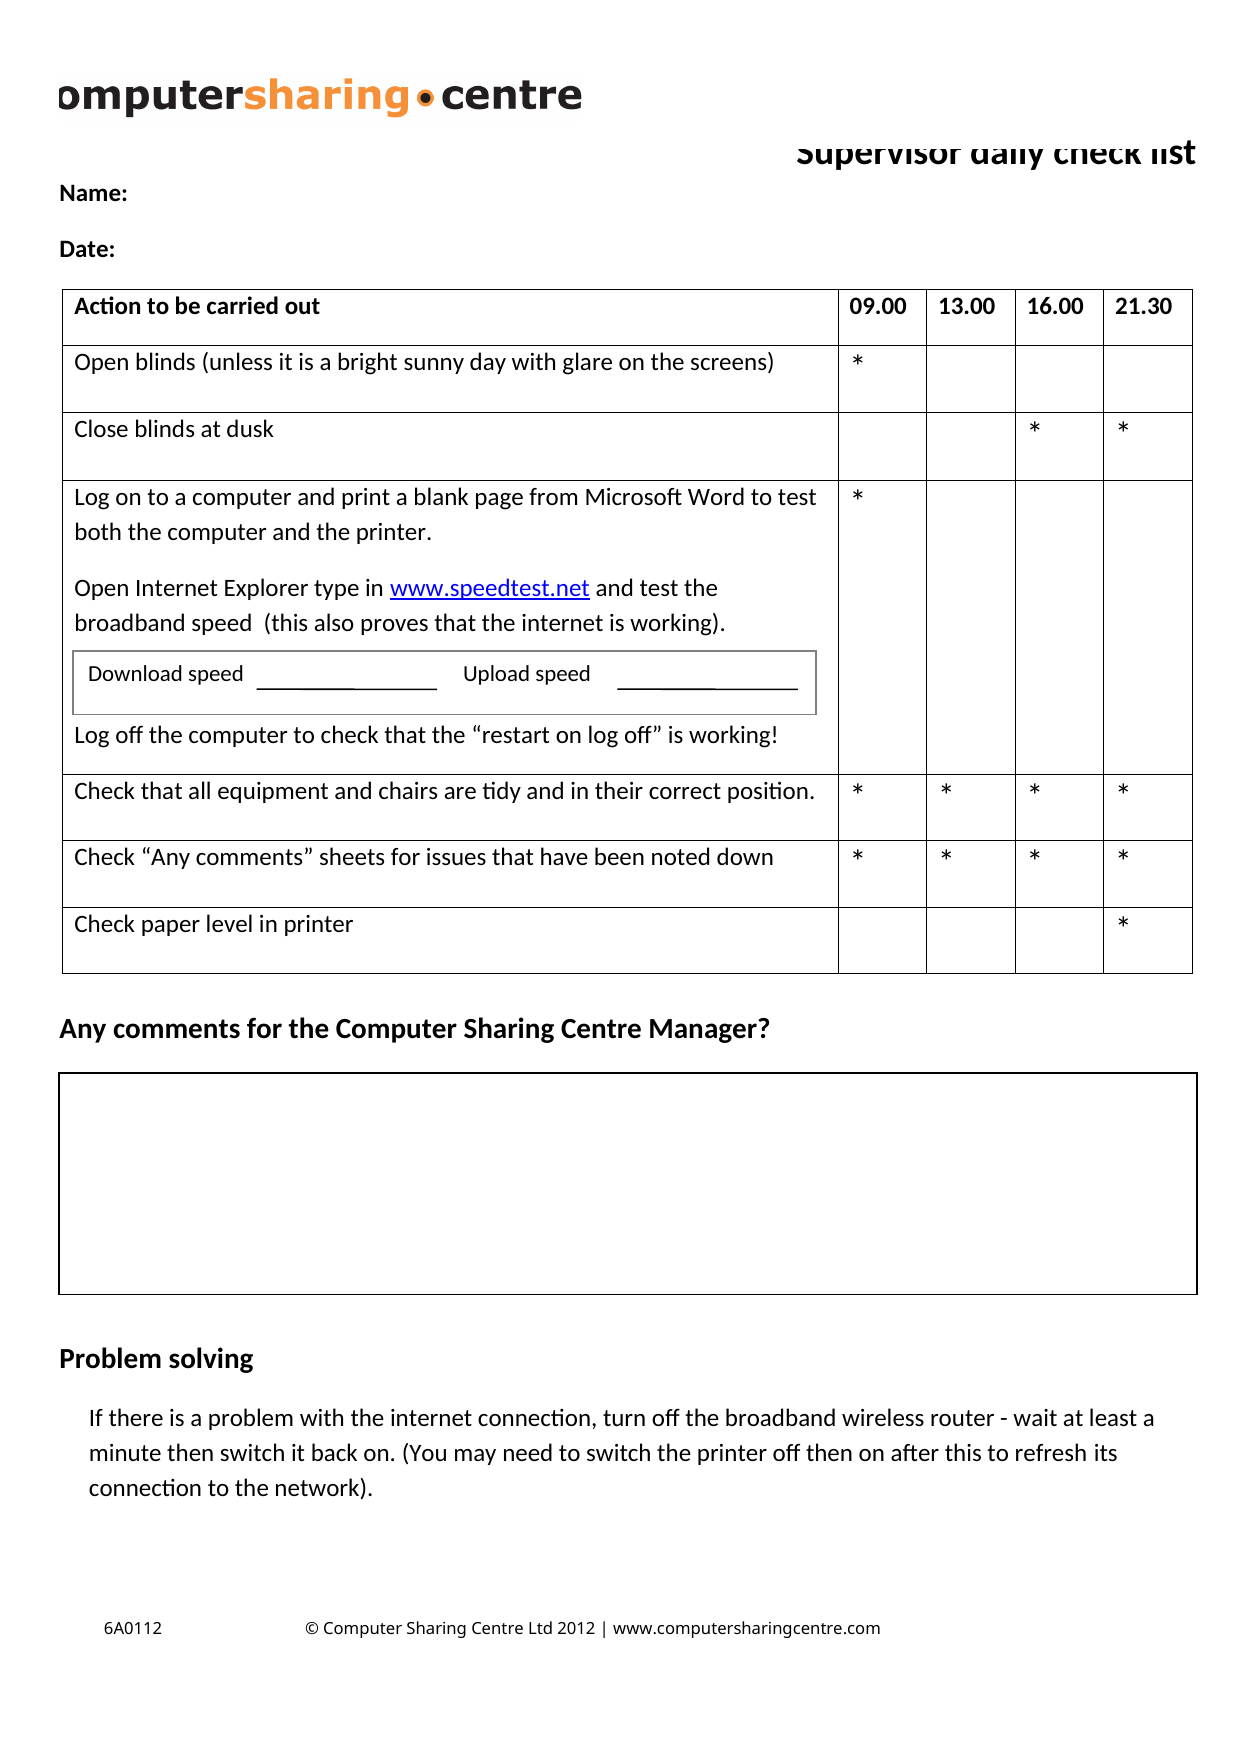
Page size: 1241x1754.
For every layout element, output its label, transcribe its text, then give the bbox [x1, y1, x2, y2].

text Any comments for the Computer Sharing Centre Manager? [59, 974, 1167, 1046]
table_cell * [839, 481, 926, 774]
table_header 16.00 [1016, 290, 1103, 345]
table_cell [927, 346, 1015, 412]
table_cell * [1016, 775, 1103, 840]
table_cell [839, 413, 926, 480]
table_cell * [1104, 775, 1192, 840]
table_cell * [927, 775, 1015, 840]
table_cell [839, 908, 926, 973]
table_cell Check that all equipment and chairs are tidy and in their correct position. [63, 775, 838, 840]
table_cell * [1104, 908, 1192, 973]
table_cell [927, 908, 1015, 973]
picture [59, 74, 583, 122]
table_header 09.00 [839, 290, 926, 345]
table_cell [1016, 481, 1103, 774]
text If there is a problem with the internet connection, turn off the broadband wireless router - wait at least a minute then switch it back on. (You may need to switch the printer off then on after this to refresh its connection to the network). [89, 1402, 1167, 1502]
table_cell [927, 481, 1015, 774]
table_cell * [839, 775, 926, 840]
table_header 13.00 [927, 290, 1015, 345]
table_cell * [1104, 413, 1192, 480]
table_cell Close blinds at dusk [63, 413, 838, 480]
table_cell * [1104, 841, 1192, 907]
table_cell * [1016, 841, 1103, 907]
table_cell * [1016, 413, 1103, 480]
table_cell [1016, 908, 1103, 973]
text Date: [59, 233, 1167, 263]
table_cell Check paper level in printer [63, 908, 838, 973]
table_cell Log on to a computer and print a blank page from Microsoft Word to test both the computer and the printer. Open Internet Explorer type in www.speedtest.net and test the broadband speed (this also proves that the internet is working). Log off the computer to check that the “restart on log off” is working! [63, 481, 838, 774]
table_cell * [839, 841, 926, 907]
table_cell * [839, 346, 926, 412]
table_header 21.30 [1104, 290, 1192, 345]
text Name: [59, 177, 1167, 208]
table_cell [1104, 346, 1192, 412]
table_cell Open blinds (unless it is a bright sunny day with glare on the screens) [63, 346, 838, 412]
table_cell [1016, 346, 1103, 412]
table_header Action to be carried out [63, 290, 838, 345]
table_cell [1104, 481, 1192, 774]
text Problem solving [59, 1340, 1167, 1376]
table_cell Check “Any comments” sheets for issues that have been noted down [63, 841, 838, 907]
table_cell * [927, 841, 1015, 907]
table_cell [927, 413, 1015, 480]
